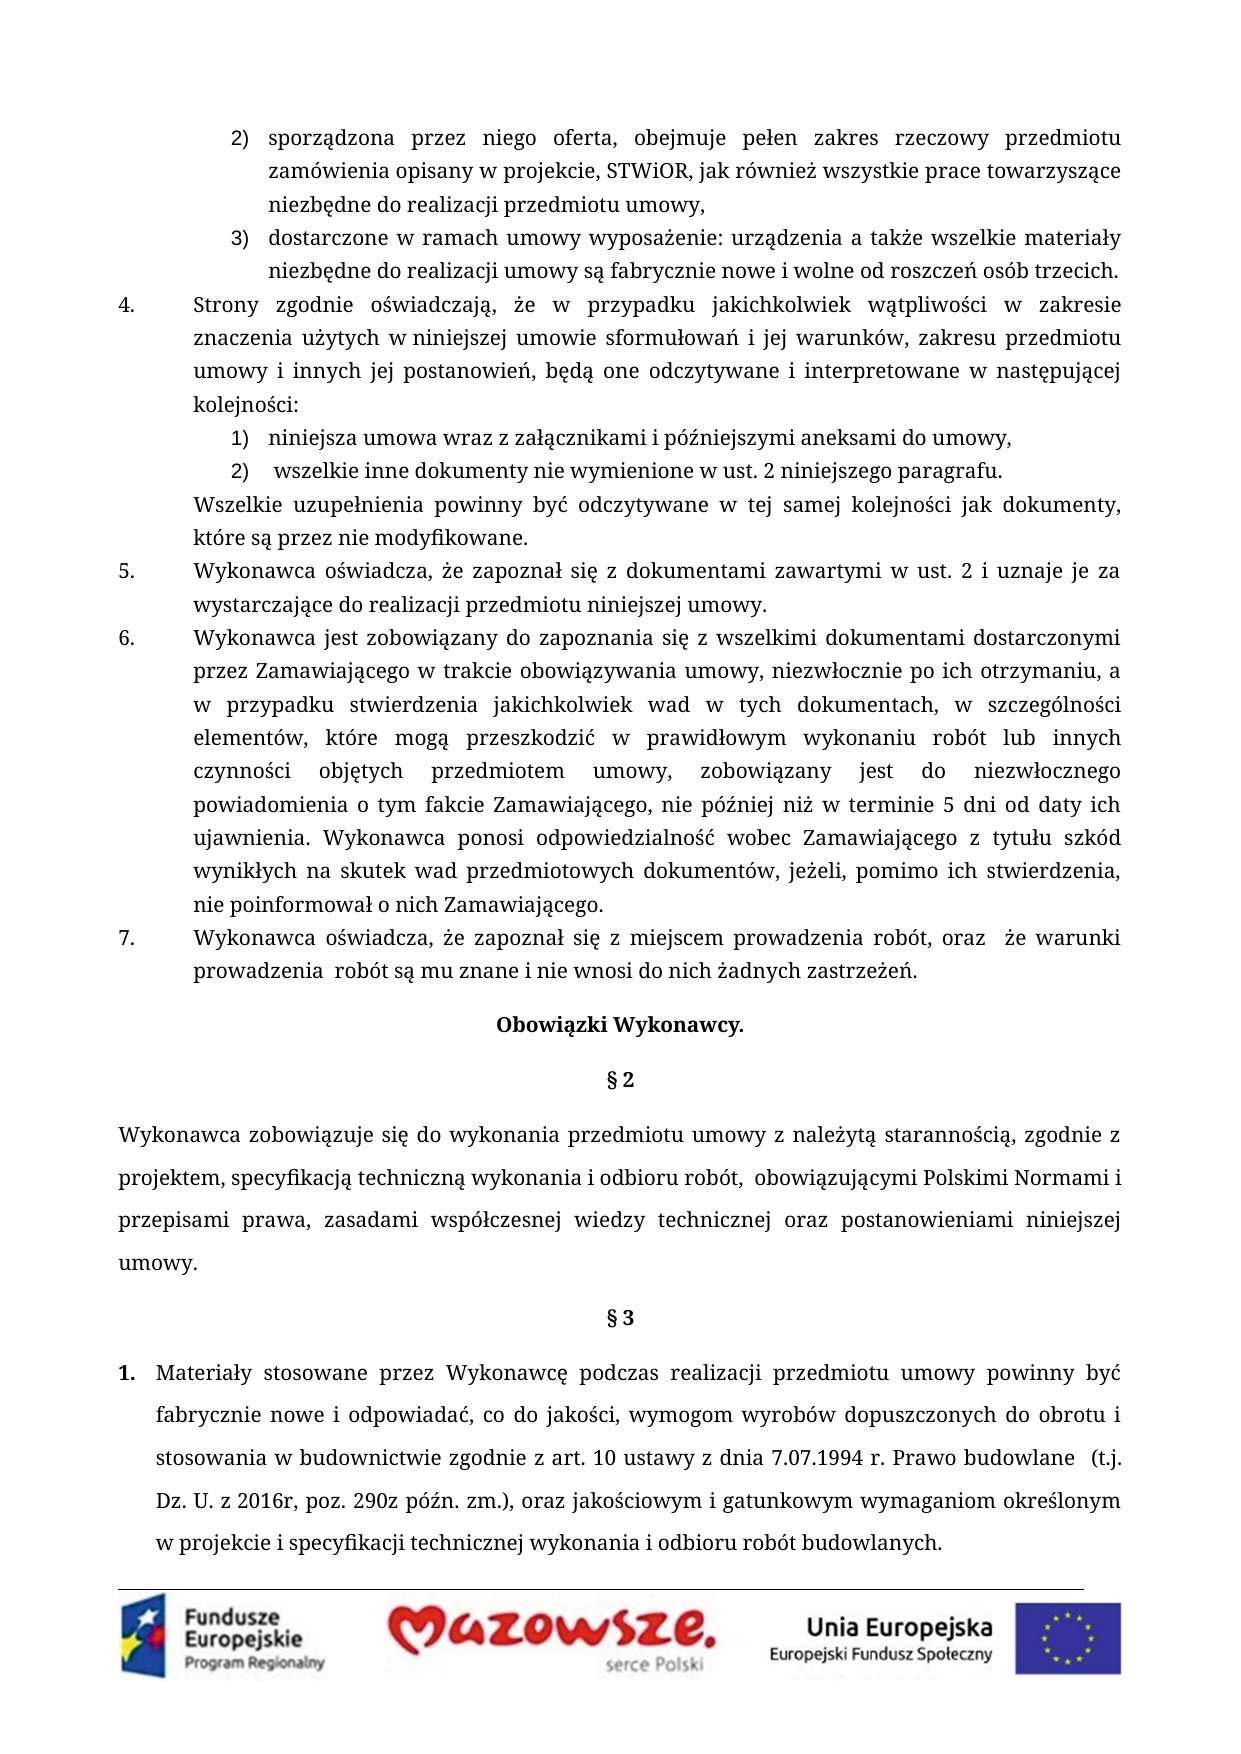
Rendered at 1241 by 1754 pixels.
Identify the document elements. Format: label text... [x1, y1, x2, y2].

text Wykonawca zobowiązuje się do wykonania przedmiotu umowy z należytą starannością, zgodnie z projektem, specyfikacją techniczną wykonania i odbioru robót, obowiązującymi Polskimi Normami i przepisami prawa, zasadami współczesnej wiedzy technicznej oraz postanowieniami niniejszej umowy. [118, 1120, 1122, 1276]
list Wykonawca oświadcza, że zapoznał się z miejscem prowadzenia robót, oraz że warunki prowadzenia robót są mu znane i nie wnosi do nich żadnych zastrzeżeń. [118, 918, 1122, 985]
subtitle Obowiązki Wykonawcy. [118, 1010, 1122, 1038]
list dostarczone w ramach umowy wyposażenie: urządzenia a także wszelkie materiały niezbędne do realizacji umowy są fabrycznie nowe i wolne od roszczeń osób trzecich. [231, 218, 1122, 285]
list wszelkie inne dokumenty nie wymienione w ust. 2 niniejszego paragrafu. [193, 451, 1122, 485]
picture [118, 1592, 1122, 1681]
list niniejsza umowa wraz z załącznikami i późniejszymi aneksami do umowy, [193, 418, 1122, 451]
list sporządzona przez niego oferta, obejmuje pełen zakres rzeczowy przedmiotu zamówienia opisany w projekcie, STWiOR, jak również wszystkie prace towarzyszące niezbędne do realizacji przedmiotu umowy, [231, 118, 1122, 218]
list Strony zgodnie oświadczają, że w przypadku jakichkolwiek wątpliwości w zakresie znaczenia użytych w niniejszej umowie sformułowań i jej warunków, zakresu przedmiotu umowy i innych jej postanowień, będą one odczytywane i interpretowane w następującej kolejności: [118, 285, 1122, 418]
text Wszelkie uzupełnienia powinny być odczytywane w tej samej kolejności jak dokumenty, które są przez nie modyfikowane. [193, 485, 1122, 551]
list Wykonawca oświadcza, że zapoznał się z dokumentami zawartymi w ust. 2 i uznaje je za wystarczające do realizacji przedmiotu niniejszej umowy. [118, 551, 1122, 618]
list Materiały stosowane przez Wykonawcę podczas realizacji przedmiotu umowy powinny być fabrycznie nowe i odpowiadać, co do jakości, wymogom wyrobów dopuszczonych do obrotu i stosowania w budownictwie zgodnie z art. 10 ustawy z dnia 7.07.1994 r. Prawo budowlane (t.j. Dz. U. z 2016r, poz. 290z późn. zm.), oraz jakościowym i gatunkowym wymaganiom określonym w projekcie i specyfikacji technicznej wykonania i odbioru robót budowlanych. [118, 1358, 1122, 1557]
text § 2 [118, 1065, 1122, 1093]
list Wykonawca jest zobowiązany do zapoznania się z wszelkimi dokumentami dostarczonymi przez Zamawiającego w trakcie obowiązywania umowy, niezwłocznie po ich otrzymaniu, a w przypadku stwierdzenia jakichkolwiek wad w tych dokumentach, w szczególności elementów, które mogą przeszkodzić w prawidłowym wykonaniu robót lub innych czynności objętych przedmiotem umowy, zobowiązany jest do niezwłocznego powiadomienia o tym fakcie Zamawiającego, nie później niż w terminie 5 dni od daty ich ujawnienia. Wykonawca ponosi odpowiedzialność wobec Zamawiającego z tytułu szkód wynikłych na skutek wad przedmiotowych dokumentów, jeżeli, pomimo ich stwierdzenia, nie poinformował o nich Zamawiającego. [118, 618, 1122, 918]
text § 3 [118, 1303, 1122, 1331]
